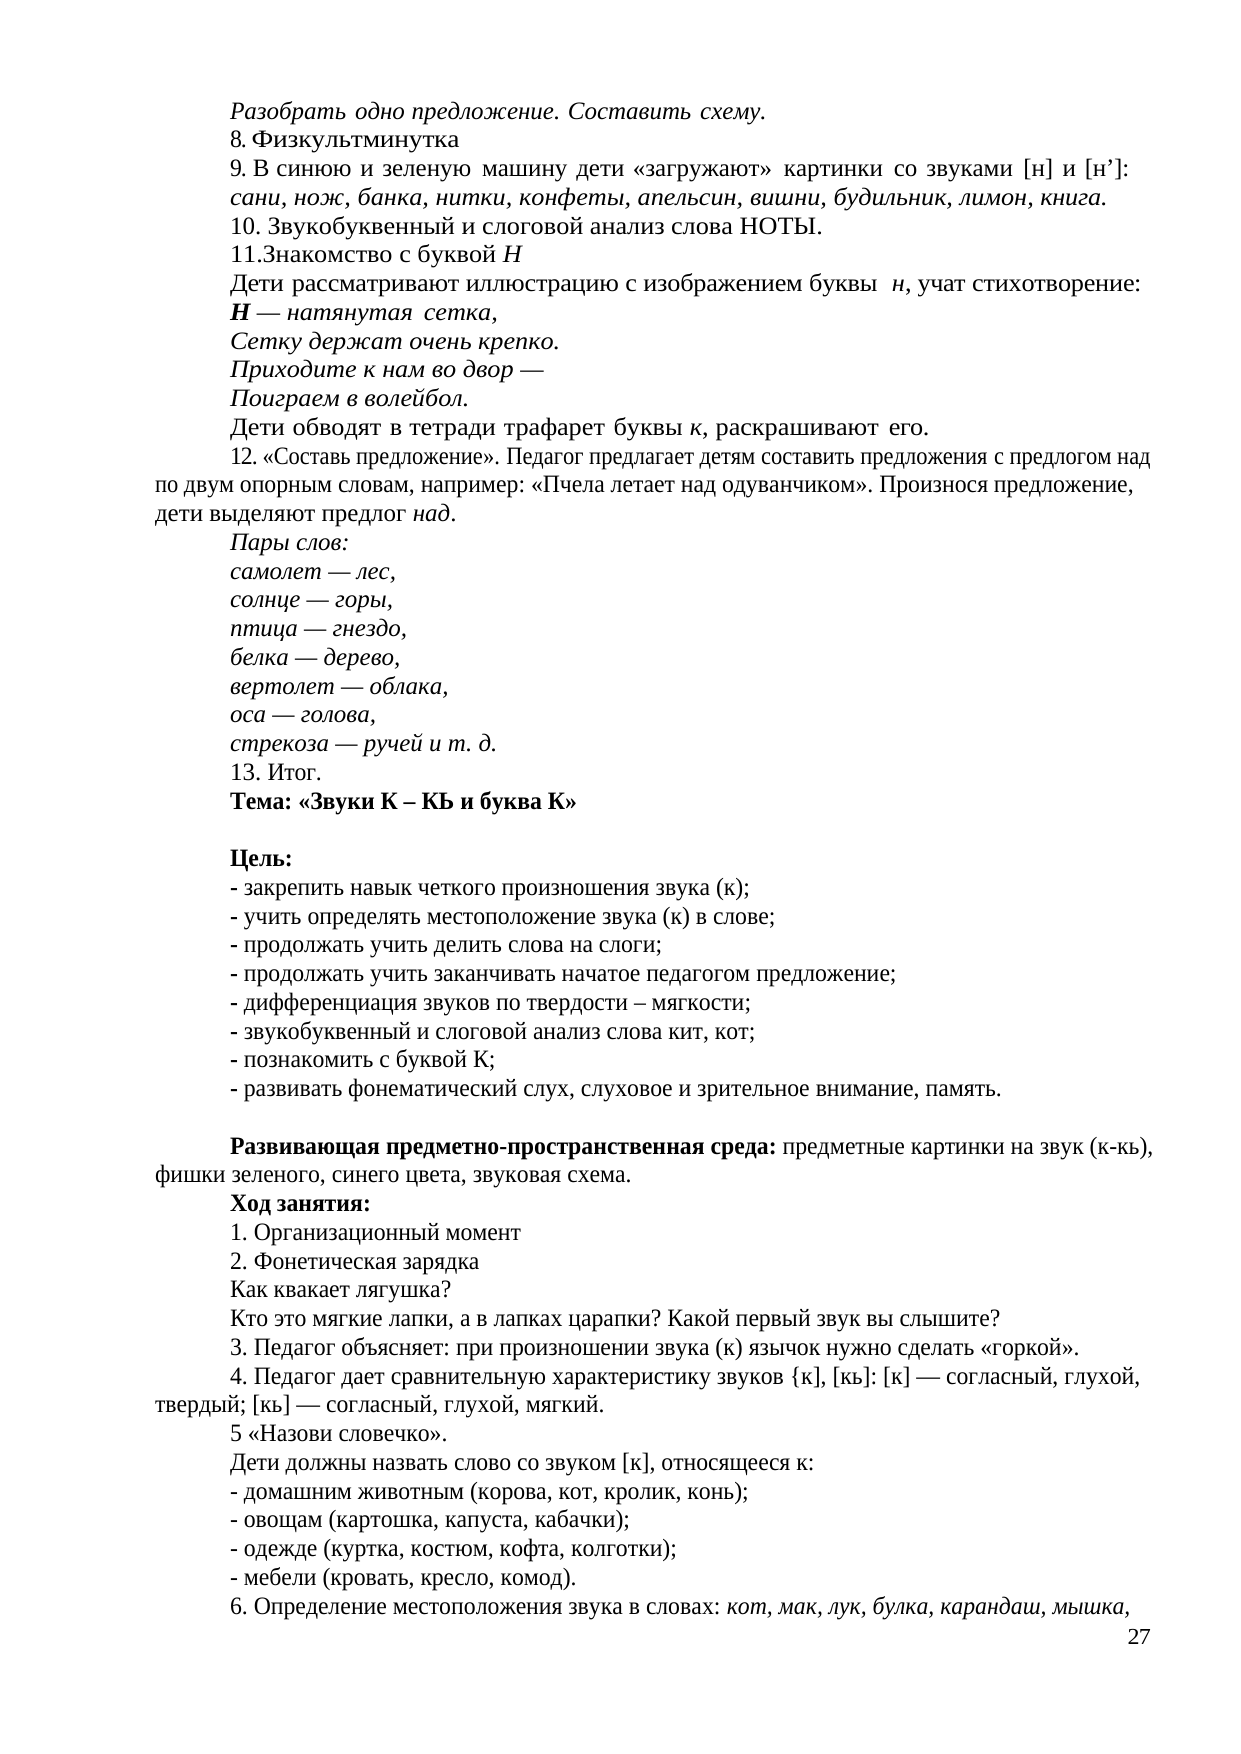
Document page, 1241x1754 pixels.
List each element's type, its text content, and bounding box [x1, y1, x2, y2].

text - развивать фонематический слух, слуховое и зрительное внимание, память. [155, 1073, 1156, 1102]
text птица — гнездо, [155, 613, 1156, 642]
text Н — натянутая сетка, [155, 297, 1156, 326]
text 12. «Составь предложение». Педагог предлагает детям составить предложения с предлогом над по двум опорным словам, например: «Пчела летает над одуванчиком». Произнося предложение, дети выделяют предлог над. [155, 441, 1156, 527]
text - продолжать учить делить слова на слоги; [155, 929, 1156, 958]
text белка — дерево, [155, 642, 1156, 671]
text стрекоза — ручей и т. д. [155, 728, 1156, 757]
text 8. Физкультминутка [155, 124, 1156, 153]
text Кто это мягкие лапки, а в лапках царапки? Какой первый звук вы слышите? [155, 1303, 1156, 1332]
text Как квакает лягушка? [155, 1274, 1156, 1303]
text 4. Педагог дает сравнительную характеристику звуков {к], [кь]: [к] — согласный, глухой, твердый; [кь] — согласный, глухой, мягкий. [155, 1361, 1156, 1418]
text Дети рассматривают иллюстрацию с изображением буквы н, учат стихотворение: [155, 268, 1156, 297]
text 1. Организационный момент [155, 1217, 1156, 1246]
text самолет — лес, [155, 556, 1156, 584]
text Поиграем в волейбол. [155, 383, 1156, 412]
text Цель: [155, 843, 1156, 872]
text - дифференциация звуков по твердости – мягкости; [155, 987, 1156, 1016]
text Тема: «Звуки К – КЬ и буква К» [155, 786, 1156, 814]
text - звукобуквенный и слоговой анализ слова кит, кот; [155, 1016, 1156, 1044]
text 11.Знакомство с буквой Н [155, 239, 1156, 268]
text сани, нож, банка, нитки, конфеты, апельсин, вишни, будильник, лимон, книга. [155, 182, 1156, 211]
text 3. Педагог объясняет: при произношении звука (к) язычок нужно сделать «горкой». [155, 1332, 1156, 1361]
text вертолет — облака, [155, 671, 1156, 699]
text 2. Фонетическая зарядка [155, 1246, 1156, 1274]
text Дети обводят в тетради трафарет буквы к, раскрашивают его. [155, 412, 1156, 441]
text - закрепить навык четкого произношения звука (к); [155, 872, 1156, 901]
text - одежде (куртка, костюм, кофта, колготки); [155, 1533, 1156, 1562]
text 10. Звукобуквенный и слоговой анализ слова НОТЫ. [155, 211, 1156, 239]
text 13. Итог. [155, 757, 1156, 786]
text - учить определять местоположение звука (к) в слове; [155, 901, 1156, 929]
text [155, 1591, 1156, 1619]
text Разобрать одно предложение. Составить схему. [155, 96, 1156, 124]
text Дети должны назвать слово со звуком [к], относящееся к: [155, 1447, 1156, 1476]
text - овощам (картошка, капуста, кабачки); [155, 1504, 1156, 1533]
text 5 «Назови словечко». [155, 1418, 1156, 1447]
text - познакомить с буквой К; [155, 1044, 1156, 1073]
text - домашним животным (корова, кот, кролик, конь); [155, 1476, 1156, 1504]
text Пары слов: [155, 527, 1156, 556]
text солнце — горы, [155, 584, 1156, 613]
text Приходите к нам во двор — [155, 354, 1156, 383]
text 9. В синюю и зеленую машину дети «загружают» картинки со звуками [н] и [н’]: [155, 153, 1156, 182]
text Сетку держат очень крепко. [155, 326, 1156, 354]
text оса — голова, [155, 699, 1156, 728]
text - мебели (кровать, кресло, комод). [155, 1562, 1156, 1591]
text Ход занятия: [155, 1188, 1156, 1217]
text - продолжать учить заканчивать начатое педагогом предложение; [155, 958, 1156, 987]
text Развивающая предметно-пространственная среда: предметные картинки на звук (к-кь), фишки зеленого, синего цвета, звуковая схема. [155, 1131, 1156, 1188]
